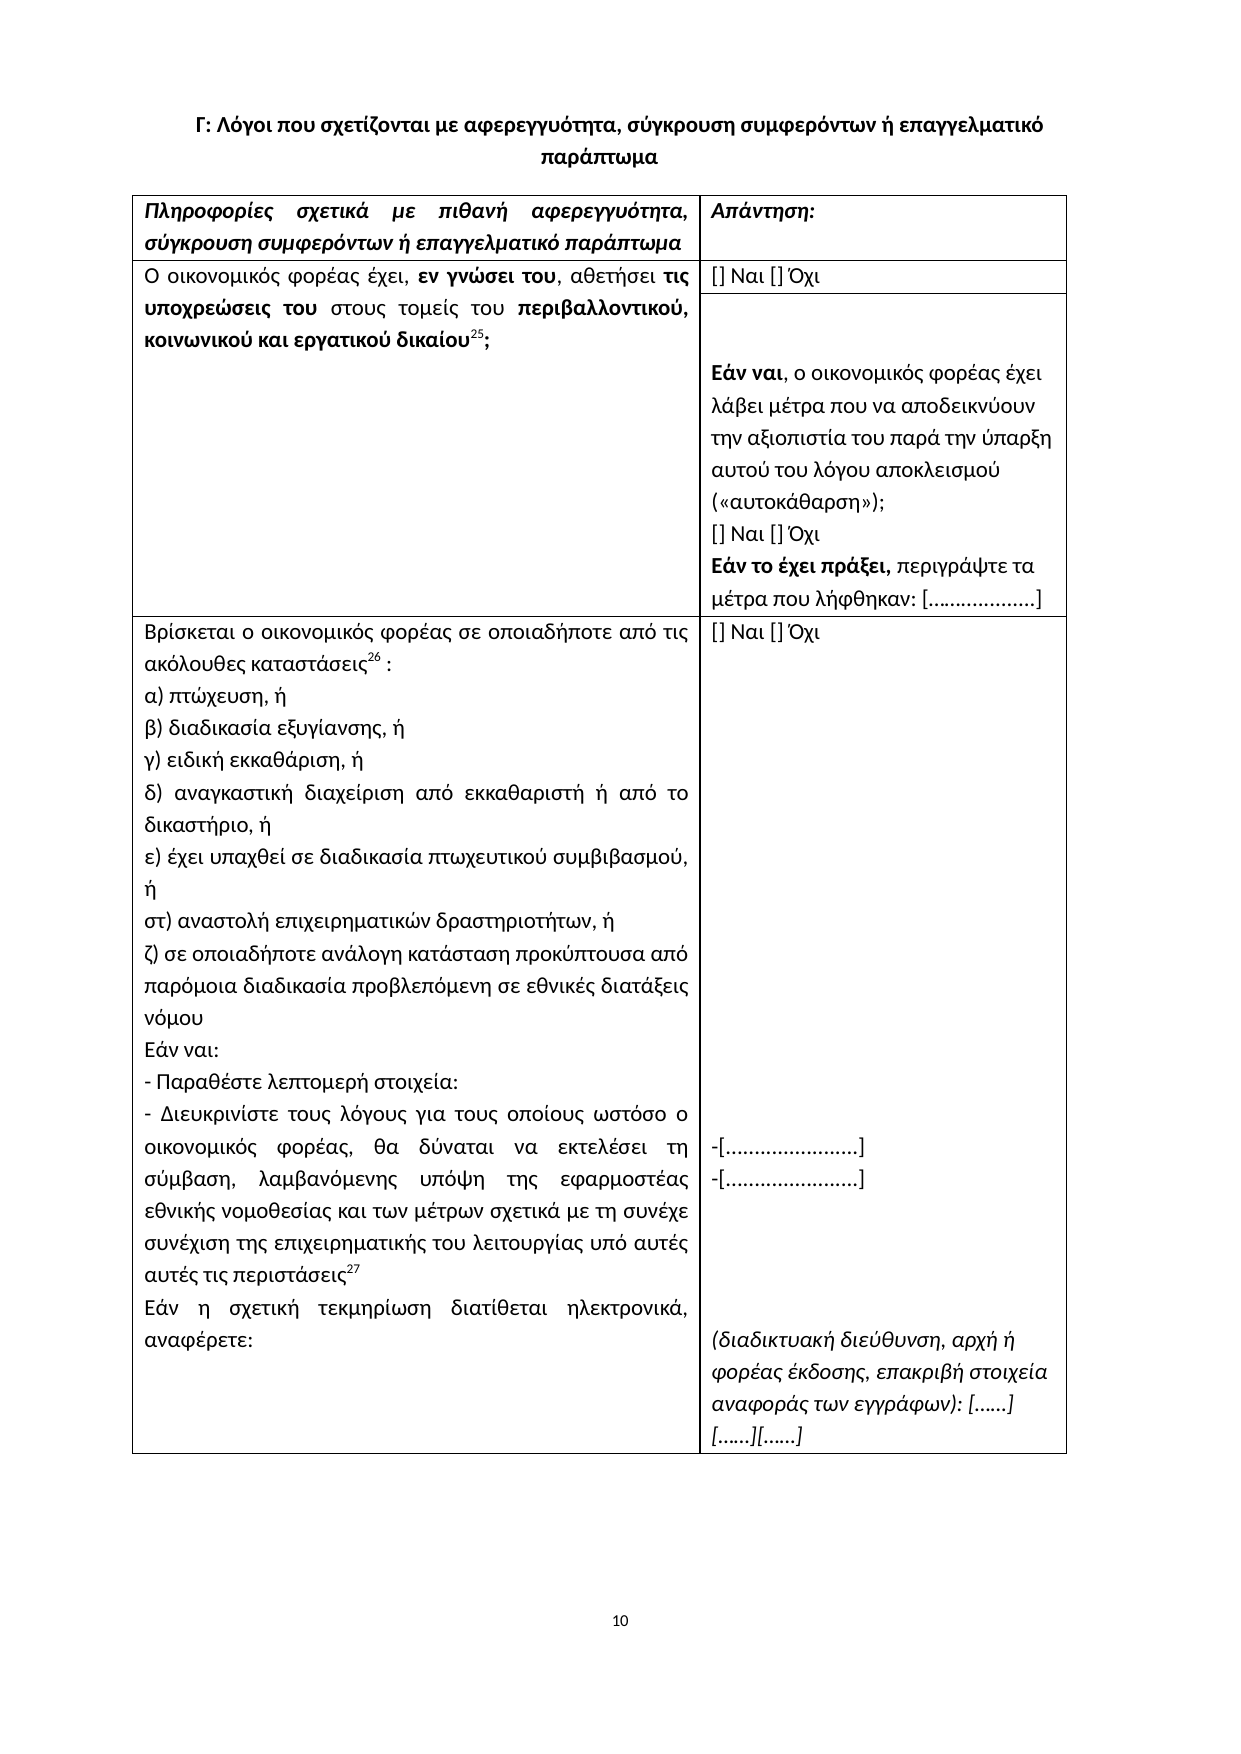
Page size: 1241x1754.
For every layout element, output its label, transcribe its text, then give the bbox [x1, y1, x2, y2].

table_header Απάντηση: [701, 196, 1066, 260]
table_cell [] Ναι [] Όχι -[.......................] -[.......................] (διαδικτυακή διεύθυνση, αρχή ή φορέας έκδοσης, επακριβή στοιχεία αναφοράς των εγγράφων): [……][……][……] [701, 617, 1066, 1453]
table_cell Ο οικονομικός φορέας έχει, εν γνώσει του, αθετήσει τις υποχρεώσεις του στους τομείς του περιβαλλοντικού, κοινωνικού και εργατικού δικαίου; [133, 261, 699, 616]
table_cell Βρίσκεται ο οικονομικός φορέας σε οποιαδήποτε από τις ακόλουθες καταστάσεις : α) πτώχευση, ή β) διαδικασία εξυγίανσης, ή γ) ειδική εκκαθάριση, ή δ) αναγκαστική διαχείριση από εκκαθαριστή ή από το δικαστήριο, ή ε) έχει υπαχθεί σε διαδικασία πτωχευτικού συμβιβασμού, ή στ) αναστολή επιχειρηματικών δραστηριοτήτων, ή ζ) σε οποιαδήποτε ανάλογη κατάσταση προκύπτουσα από παρόμοια διαδικασία προβλεπόμενη σε εθνικές διατάξεις νόμου Εάν ναι: - Παραθέστε λεπτομερή στοιχεία: - Διευκρινίστε τους λόγους για τους οποίους ωστόσο ο οικονομικός φορέας, θα δύναται να εκτελέσει τη σύμβαση, λαμβανόμενης υπόψη της εφαρμοστέας εθνικής νομοθεσίας και των μέτρων σχετικά με τη συνέχε συνέχιση της επιχειρηματικής του λειτουργίας υπό αυτές αυτές τις περιστάσεις Εάν η σχετική τεκμηρίωση διατίθεται ηλεκτρονικά, αναφέρετε: [133, 617, 699, 1453]
text Γ: Λόγοι που σχετίζονται με αφερεγγυότητα, σύγκρουση συμφερόντων ή επαγγελματικό παράπτωμα [118, 110, 1081, 170]
table_cell [] Ναι [] Όχι [701, 261, 1066, 293]
table_header Πληροφορίες σχετικά με πιθανή αφερεγγυότητα, σύγκρουση συμφερόντων ή επαγγελματικό παράπτωμα [133, 196, 699, 260]
table_cell Εάν ναι, ο οικονομικός φορέας έχει λάβει μέτρα που να αποδεικνύουν την αξιοπιστία του παρά την ύπαρξη αυτού του λόγου αποκλεισμού («αυτοκάθαρση»); [] Ναι [] Όχι Εάν το έχει πράξει, περιγράψτε τα μέτρα που λήφθηκαν: […….............] [701, 294, 1066, 616]
